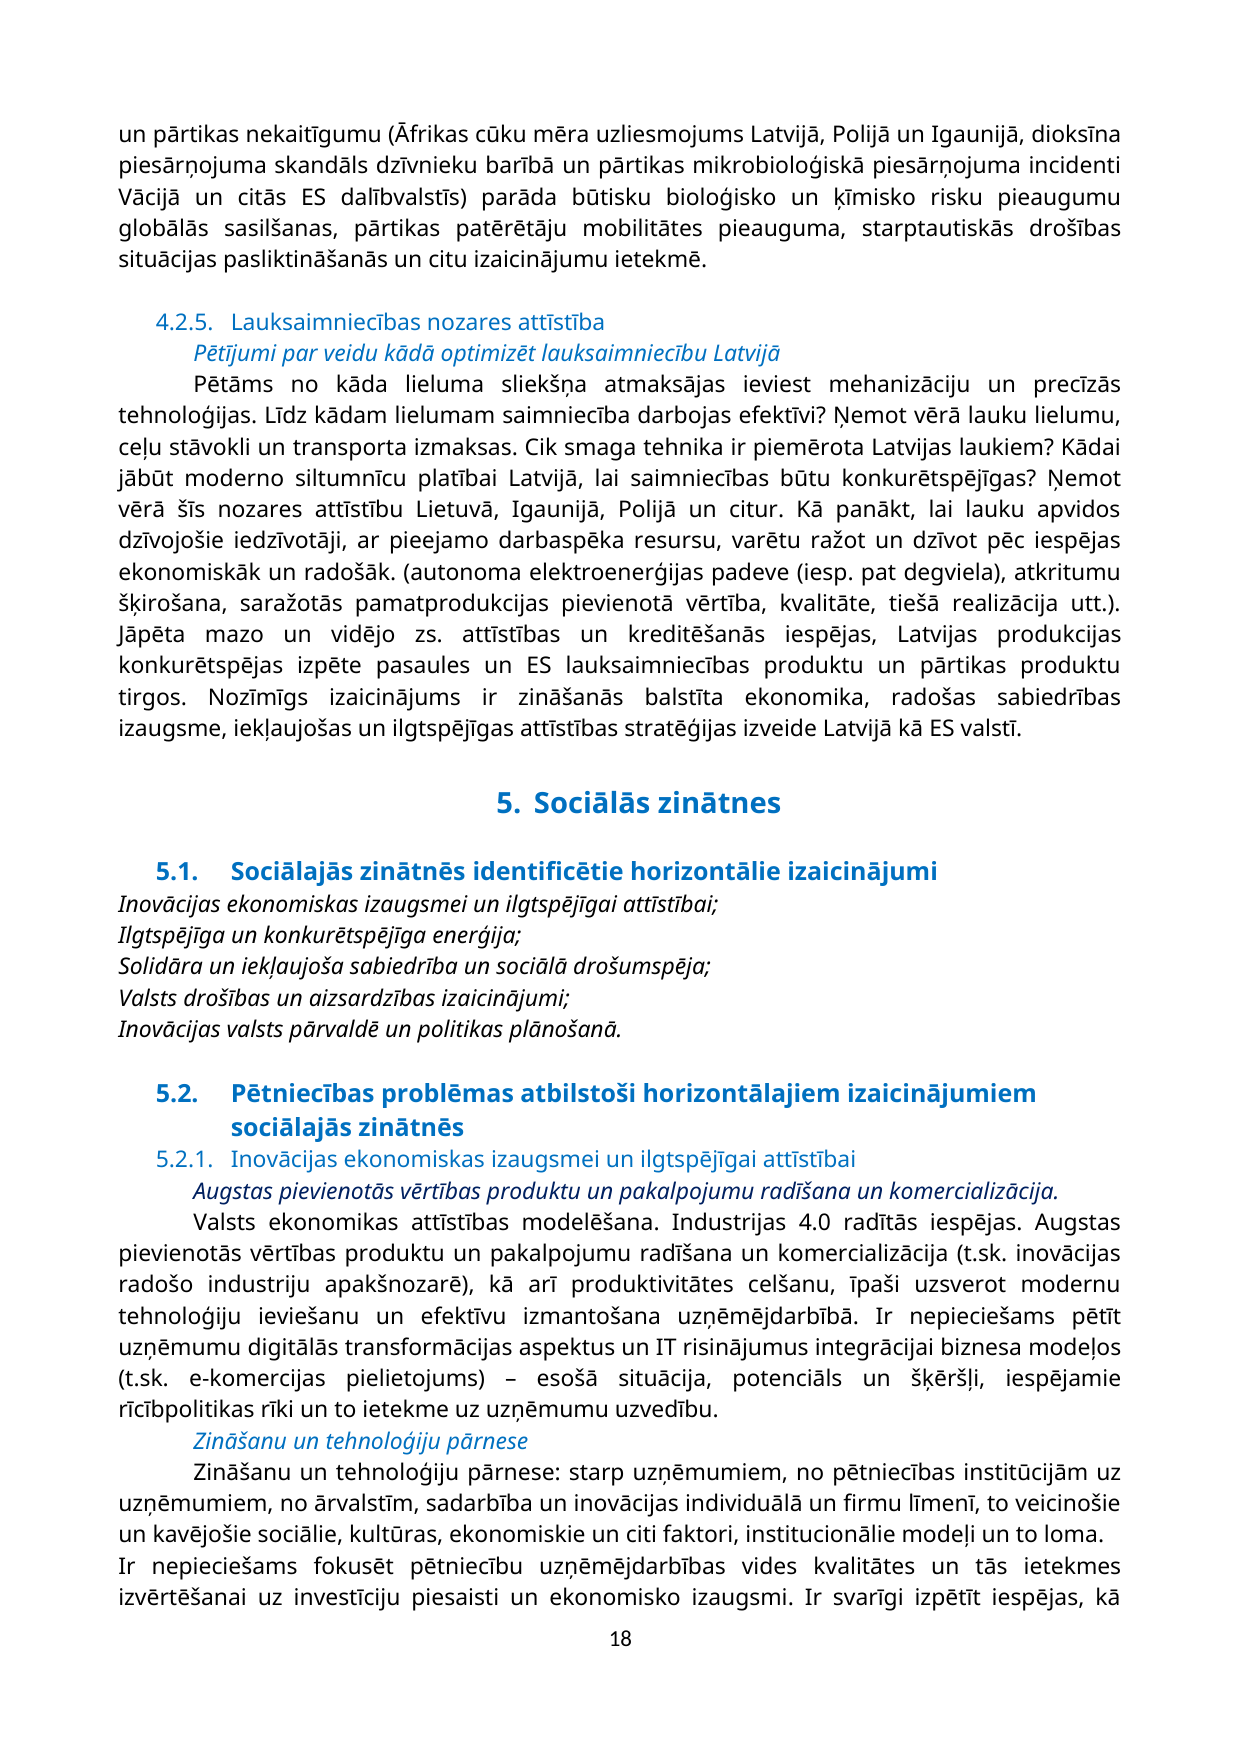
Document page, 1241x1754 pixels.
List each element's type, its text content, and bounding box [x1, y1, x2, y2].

subtitle Augstas pievienotās vērtības produktu un pakalpojumu radīšana un komercializācija. [118, 1175, 1122, 1206]
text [118, 1550, 1122, 1612]
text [118, 118, 1122, 274]
text Ilgtspējīga un konkurētspējīga enerģija; [118, 919, 1122, 950]
text Valsts drošības un aizsardzības izaicinājumi; [118, 982, 1122, 1013]
subtitle Inovācijas ekonomiskas izaugsmei un ilgtspējīgai attīstībai [156, 1143, 1122, 1175]
text Valsts ekonomikas attīstības modelēšana. Industrijas 4.0 radītās iespējas. Augstas pievienotās vērtības produktu un pakalpojumu radīšana un komercializācija (t.sk. inovācijas radošo industriju apakšnozarē), kā arī produktivitātes celšanu, īpaši uzsverot modernu tehnoloģiju ieviešanu un efektīvu izmantošana uzņēmējdarbībā. Ir nepieciešams pētīt uzņēmumu digitālās transformācijas aspektus un IT risinājumus integrācijai biznesa modeļos (t.sk. e-komercijas pielietojums) – esošā situācija, potenciāls un šķēršļi, iespējamie rīcībpolitikas rīki un to ietekme uz uzņēmumu uzvedību. [118, 1206, 1122, 1425]
subtitle Lauksaimniecības nozares attīstība [156, 306, 1122, 337]
subtitle Sociālajās zinātnēs identificētie horizontālie izaicinājumi [156, 854, 1122, 888]
text Inovācijas valsts pārvaldē un politikas plānošanā. [118, 1013, 1122, 1044]
text Pētāms no kāda lieluma sliekšņa atmaksājas ieviest mehanizāciju un precīzās tehnoloģijas. Līdz kādam lielumam saimniecība darbojas efektīvi? Ņemot vērā lauku lielumu, ceļu stāvokli un transporta izmaksas. Cik smaga tehnika ir piemērota Latvijas laukiem? Kādai jābūt moderno siltumnīcu platībai Latvijā, lai saimniecības būtu konkurētspējīgas? Ņemot vērā šīs nozares attīstību Lietuvā, Igaunijā, Polijā un citur. Kā panākt, lai lauku apvidos dzīvojošie iedzīvotāji, ar pieejamo darbaspēka resursu, varētu ražot un dzīvot pēc iespējas ekonomiskāk un radošāk. (autonoma elektroenerģijas padeve (iesp. pat degviela), atkritumu šķirošana, saražotās pamatprodukcijas pievienotā vērtība, kvalitāte, tiešā realizācija utt.). Jāpēta mazo un vidējo zs. attīstības un kreditēšanās iespējas, Latvijas produkcijas konkurētspējas izpēte pasaules un ES lauksaimniecības produktu un pārtikas produktu tirgos. Nozīmīgs izaicinājums ir zināšanās balstīta ekonomika, radošas sabiedrības izaugsme, iekļaujošas un ilgtspējīgas attīstības stratēģijas izveide Latvijā kā ES valstī. [118, 368, 1122, 743]
subtitle Zināšanu un tehnoloģiju pārnese [118, 1425, 1122, 1456]
subtitle Sociālās zinātnes [156, 783, 1122, 822]
text Solidāra un iekļaujoša sabiedrība un sociālā drošumspēja; [118, 950, 1122, 982]
list Zināšanu un tehnoloģiju pārnese: starp uzņēmumiem, no pētniecības institūcijām uz uzņēmumiem, no ārvalstīm, sadarbība un inovācijas individuālā un firmu līmenī, to veicinošie un kavējošie sociālie, kultūras, ekonomiskie un citi faktori, institucionālie modeļi un to loma. [118, 1456, 1122, 1550]
text Inovācijas ekonomiskas izaugsmei un ilgtspējīgai attīstībai; [118, 888, 1122, 919]
subtitle Pētniecības problēmas atbilstoši horizontālajiem izaicinājumiem sociālajās zinātnēs [156, 1075, 1122, 1143]
subtitle Pētījumi par veidu kādā optimizēt lauksaimniecību Latvijā [118, 337, 1122, 368]
